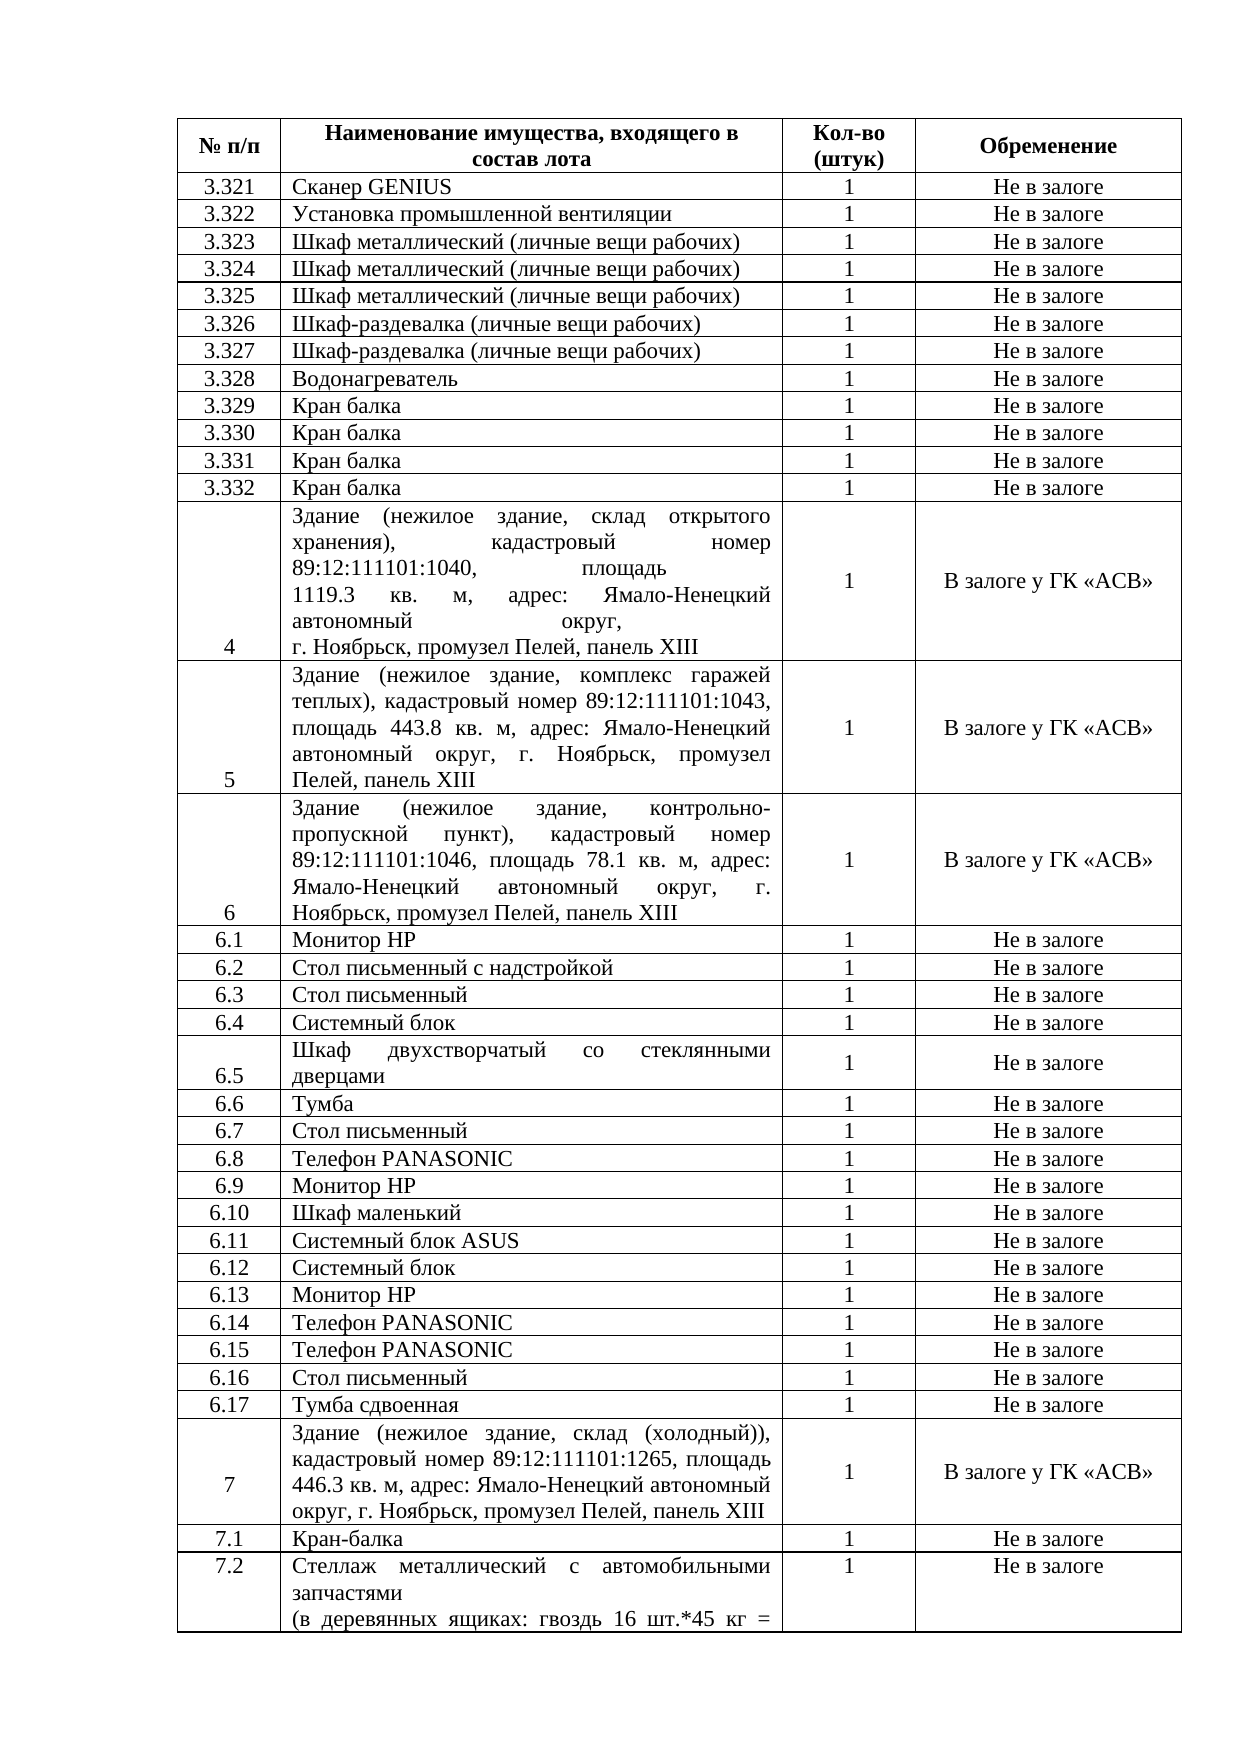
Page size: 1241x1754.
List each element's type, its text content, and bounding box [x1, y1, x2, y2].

table_cell 1 [783, 1036, 915, 1089]
table_cell 6.4 [178, 1009, 280, 1035]
table_cell Системный блок ASUS [281, 1227, 782, 1253]
table_cell 1 [783, 392, 915, 418]
table_cell В залоге у ГК «АСВ» [916, 502, 1181, 660]
table_cell 6.11 [178, 1227, 280, 1253]
table_cell 6.7 [178, 1117, 280, 1143]
table_cell Не в залоге [916, 173, 1181, 199]
table_cell Не в залоге [916, 365, 1181, 391]
table_cell 6.10 [178, 1199, 280, 1226]
table_cell Не в залоге [916, 337, 1181, 364]
table_header Обременение [916, 119, 1181, 172]
table_cell Кран балка [281, 474, 782, 501]
table_cell 3.322 [178, 200, 280, 227]
table_cell 3.321 [178, 173, 280, 199]
table_cell 3.329 [178, 392, 280, 418]
table_cell Не в залоге [916, 474, 1181, 501]
table_cell Телефон PANASONIC [281, 1309, 782, 1335]
table_cell 3.328 [178, 365, 280, 391]
table_cell 6.2 [178, 954, 280, 980]
table_cell 1 [783, 1553, 915, 1631]
table_cell Не в залоге [916, 1227, 1181, 1253]
table_cell Шкаф-раздевалка (личные вещи рабочих) [281, 310, 782, 336]
table_cell Не в залоге [916, 1009, 1181, 1035]
table_cell 1 [783, 1254, 915, 1281]
table_cell Тумба сдвоенная [281, 1391, 782, 1417]
table_cell Стол письменный с надстройкой [281, 954, 782, 980]
table_cell 6.17 [178, 1391, 280, 1417]
table_cell 1 [783, 1227, 915, 1253]
table_cell Стол письменный [281, 1117, 782, 1143]
table_cell Не в залоге [916, 1391, 1181, 1417]
table_cell Кран балка [281, 420, 782, 446]
table_cell 1 [783, 1117, 915, 1143]
table_cell Кран балка [281, 392, 782, 418]
table_cell Не в залоге [916, 1117, 1181, 1143]
table_cell Не в залоге [916, 310, 1181, 336]
table_cell 7 [178, 1419, 280, 1524]
table_cell В залоге у ГК «АСВ» [916, 1419, 1181, 1524]
table_cell Системный блок [281, 1009, 782, 1035]
table_cell Шкаф металлический (личные вещи рабочих) [281, 283, 782, 309]
table_cell Шкаф металлический (личные вещи рабочих) [281, 228, 782, 254]
table_cell 1 [783, 447, 915, 473]
table_cell Шкаф-раздевалка (личные вещи рабочих) [281, 337, 782, 364]
table_cell В залоге у ГК «АСВ» [916, 794, 1181, 925]
table_cell 1 [783, 1525, 915, 1551]
table_cell 1 [783, 1199, 915, 1226]
table_cell Не в залоге [916, 283, 1181, 309]
table_cell Не в залоге [916, 1525, 1181, 1551]
table_cell 4 [178, 502, 280, 660]
table_cell Кран-балка [281, 1525, 782, 1551]
table_cell 3.326 [178, 310, 280, 336]
table_cell 1 [783, 954, 915, 980]
table_cell 1 [783, 228, 915, 254]
table_cell Не в залоге [916, 926, 1181, 953]
table_cell Не в залоге [916, 1254, 1181, 1281]
table_cell 6 [178, 794, 280, 925]
table_cell Здание (нежилое здание, склад открытого хранения), кадастровый номер 89:12:111101:1040, площадь 1119.3 кв. м, адрес: Ямало-Ненецкий автономный округ, г. Ноябрьск, промузел Пелей, панель ХIII [281, 502, 782, 660]
table_cell Здание (нежилое здание, комплекс гаражей теплых), кадастровый номер 89:12:111101:1043, площадь 443.8 кв. м, адрес: Ямало-Ненецкий автономный округ, г. Ноябрьск, промузел Пелей, панель ХIII [281, 661, 782, 793]
table_cell 6.1 [178, 926, 280, 953]
table_header Наименование имущества, входящего в состав лота [281, 119, 782, 172]
table_cell Не в залоге [916, 255, 1181, 281]
table_cell 3.327 [178, 337, 280, 364]
table_cell 6.12 [178, 1254, 280, 1281]
table_cell 7.2 [178, 1553, 280, 1631]
table_cell Не в залоге [916, 1090, 1181, 1116]
table_header Кол-во (штук) [783, 119, 915, 172]
table_cell 3.325 [178, 283, 280, 309]
table_cell 3.324 [178, 255, 280, 281]
table_cell 3.330 [178, 420, 280, 446]
table_cell Монитор HP [281, 1172, 782, 1198]
table_cell 6.8 [178, 1145, 280, 1171]
table_cell Не в залоге [916, 200, 1181, 227]
table_cell Монитор HP [281, 1282, 782, 1308]
table_cell 1 [783, 1391, 915, 1417]
table_cell Водонагреватель [281, 365, 782, 391]
table_cell 1 [783, 1336, 915, 1363]
table_cell 1 [783, 981, 915, 1008]
table_cell Не в залоге [916, 1553, 1181, 1631]
table_cell Не в залоге [916, 1145, 1181, 1171]
table_cell 3.332 [178, 474, 280, 501]
table_cell 6.6 [178, 1090, 280, 1116]
table_cell В залоге у ГК «АСВ» [916, 661, 1181, 793]
table_cell 1 [783, 310, 915, 336]
table_cell 1 [783, 1090, 915, 1116]
table_cell 1 [783, 1009, 915, 1035]
table_cell 6.14 [178, 1309, 280, 1335]
table_cell Шкаф маленький [281, 1199, 782, 1226]
table_cell Не в залоге [916, 1336, 1181, 1363]
table_header № п/п [178, 119, 280, 172]
table_cell 6.13 [178, 1282, 280, 1308]
table_cell 1 [783, 1419, 915, 1524]
table_cell Не в залоге [916, 981, 1181, 1008]
table_cell 5 [178, 661, 280, 793]
table_cell 6.5 [178, 1036, 280, 1089]
table_cell 6.15 [178, 1336, 280, 1363]
table_cell Монитор HP [281, 926, 782, 953]
table_cell 1 [783, 1172, 915, 1198]
table_cell Не в залоге [916, 1172, 1181, 1198]
table_cell 3.331 [178, 447, 280, 473]
table_cell 1 [783, 255, 915, 281]
table_cell Сканер GENIUS [281, 173, 782, 199]
table_cell 6.9 [178, 1172, 280, 1198]
table_cell 1 [783, 173, 915, 199]
table_cell 6.16 [178, 1364, 280, 1390]
table_cell Здание (нежилое здание, контрольно-пропускной пункт), кадастровый номер 89:12:111101:1046, площадь 78.1 кв. м, адрес: Ямало-Ненецкий автономный округ, г. Ноябрьск, промузел Пелей, панель XIII [281, 794, 782, 925]
table_cell 7.1 [178, 1525, 280, 1551]
table_cell Установка промышленной вентиляции [281, 200, 782, 227]
table_cell Не в залоге [916, 1199, 1181, 1226]
table_cell Не в залоге [916, 1282, 1181, 1308]
table_cell Тумба [281, 1090, 782, 1116]
table_cell Телефон PANASONIC [281, 1336, 782, 1363]
table_cell Стол письменный [281, 981, 782, 1008]
table_cell Не в залоге [916, 1036, 1181, 1089]
table_cell Кран балка [281, 447, 782, 473]
table_cell Не в залоге [916, 392, 1181, 418]
table_cell 1 [783, 420, 915, 446]
table_cell 1 [783, 200, 915, 227]
table_cell 1 [783, 283, 915, 309]
table_cell 1 [783, 474, 915, 501]
table_cell 1 [783, 365, 915, 391]
table_cell 1 [783, 1309, 915, 1335]
table_cell 1 [783, 1145, 915, 1171]
table_cell 1 [783, 926, 915, 953]
table_cell Шкаф двухстворчатый со стеклянными дверцами [281, 1036, 782, 1089]
table_cell 1 [783, 794, 915, 925]
table_cell 1 [783, 502, 915, 660]
table_cell 1 [783, 337, 915, 364]
table_cell Шкаф металлический (личные вещи рабочих) [281, 255, 782, 281]
table_cell 1 [783, 661, 915, 793]
table_cell 1 [783, 1364, 915, 1390]
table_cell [281, 1553, 782, 1631]
table_cell Не в залоге [916, 228, 1181, 254]
table_cell Не в залоге [916, 420, 1181, 446]
table_cell Системный блок [281, 1254, 782, 1281]
table_cell Не в залоге [916, 954, 1181, 980]
table_cell Стол письменный [281, 1364, 782, 1390]
table_cell 6.3 [178, 981, 280, 1008]
table_cell 1 [783, 1282, 915, 1308]
table_cell 3.323 [178, 228, 280, 254]
table_cell Не в залоге [916, 1364, 1181, 1390]
table_cell Не в залоге [916, 447, 1181, 473]
table_cell Не в залоге [916, 1309, 1181, 1335]
table_cell Телефон PANASONIC [281, 1145, 782, 1171]
table_cell Здание (нежилое здание, склад (холодный)), кадастровый номер 89:12:111101:1265, площадь 446.3 кв. м, адрес: Ямало-Ненецкий автономный округ, г. Ноябрьск, промузел Пелей, панель XIII [281, 1419, 782, 1524]
